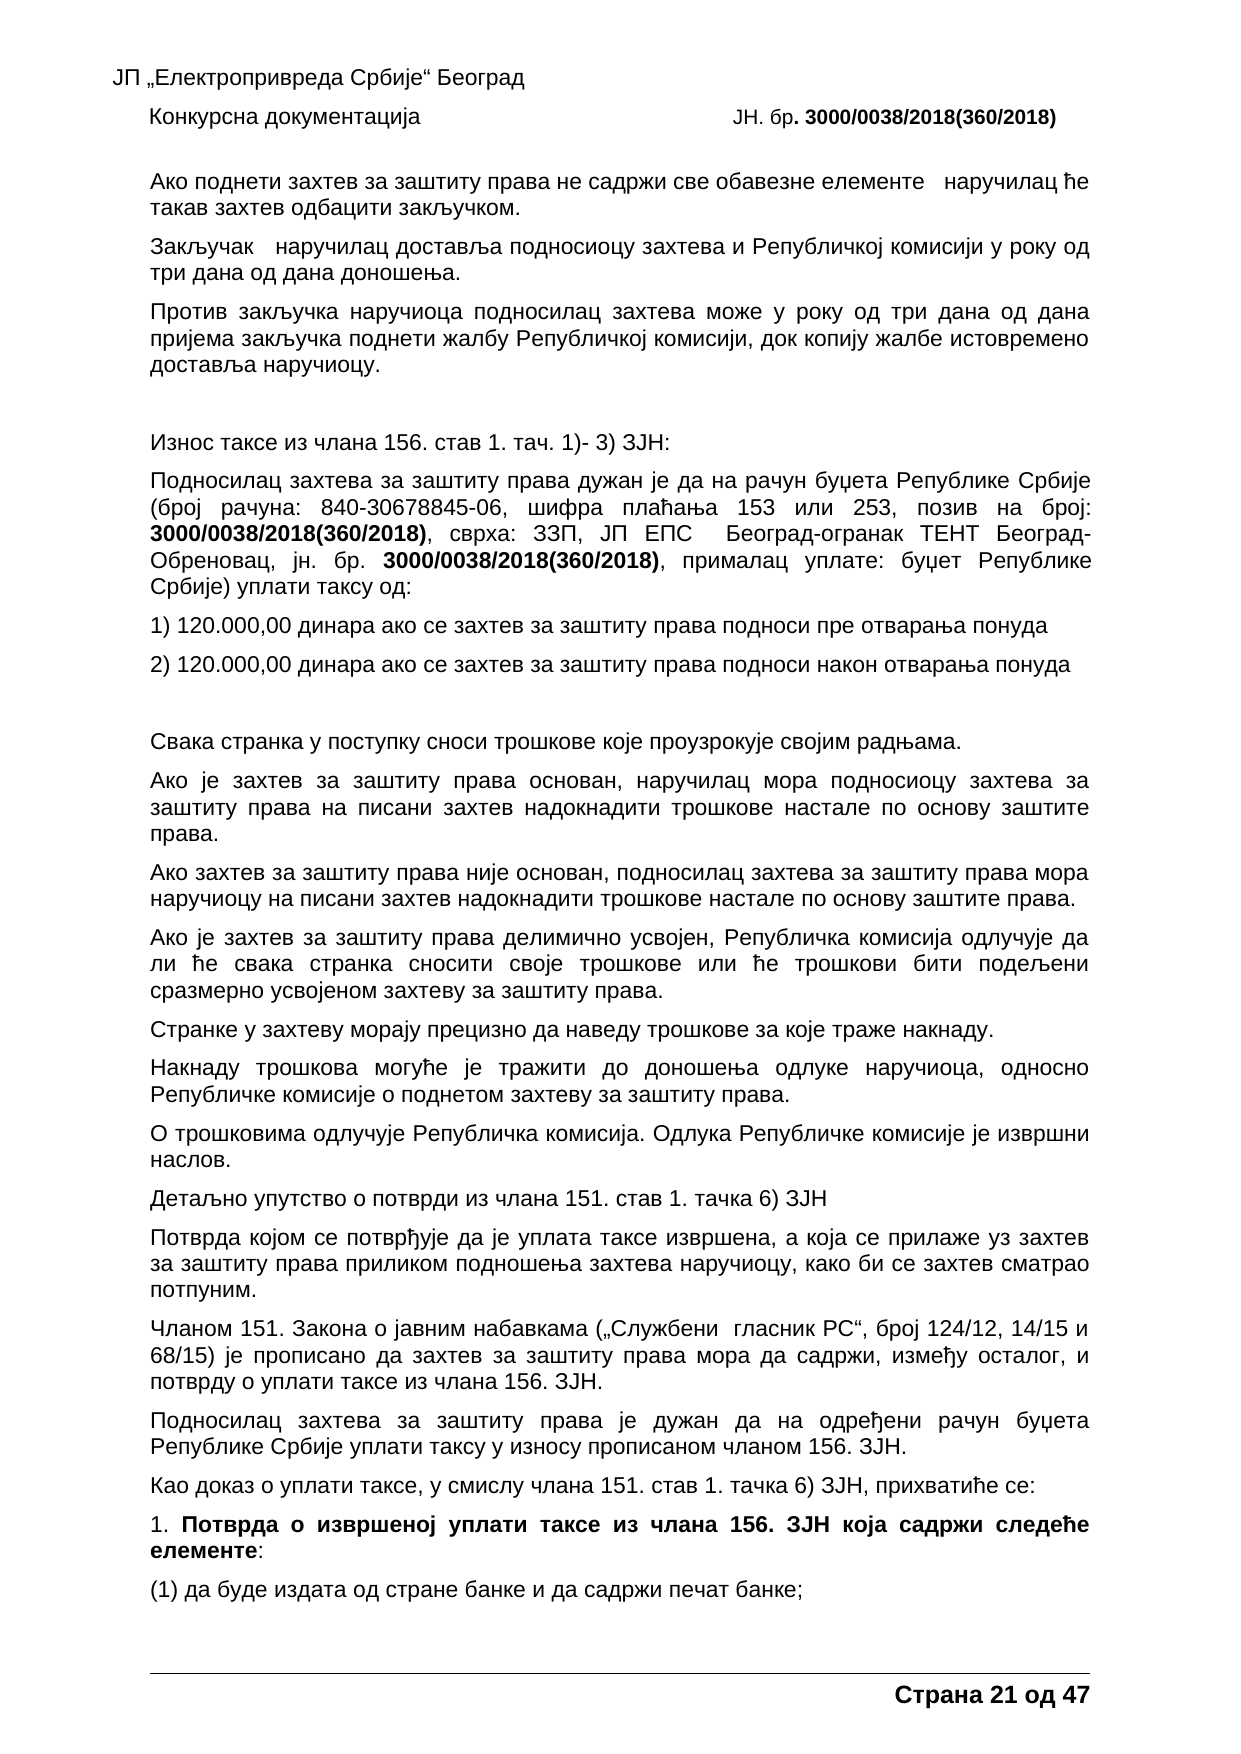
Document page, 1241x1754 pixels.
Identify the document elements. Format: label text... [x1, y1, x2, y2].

text Против закључка наручиоца подносилац захтева може у року од три дана од дана пријема закључка поднети жалбу Републичкој комисији, док копију жалбе истовремено доставља наручиоцу. [150, 298, 1090, 377]
text 1. Потврда о извршеној уплати таксе из члана 156. ЗЈН која садржи следеће елементе: [150, 1511, 1090, 1563]
text Закључак наручилац доставља подносиоцу захтева и Републичкој комисији у року од три дана од дана доношења. [150, 233, 1090, 286]
text Потврда којом се потврђује да је уплата таксе извршена, а која се прилаже уз захтев за заштиту права приликом подношења захтева наручиоцу, како би се захтев сматрао потпуним. [150, 1224, 1090, 1303]
text 2) 120.000,00 динара ако се захтев за заштиту права подноси након отварања понуда [150, 651, 1090, 677]
text Детаљно упутство о потврди из члана 151. став 1. тачка 6) ЗЈН [150, 1185, 1090, 1211]
text О трошковима одлучује Републичка комисија. Одлука Републичке комисије је извршни наслов. [150, 1119, 1090, 1172]
text Чланом 151. Закона о јавним набавкама („Службени гласник РС“, број 124/12, 14/15 и 68/15) је прописано да захтев за заштиту права мора да садржи, између осталог, и потврду о уплати таксе из члана 156. ЗЈН. [150, 1315, 1090, 1394]
text Подносилац захтева за заштиту права је дужан да на одређени рачун буџета Републике Србије уплати таксу у износу прописаном чланом 156. ЗЈН. [150, 1407, 1090, 1459]
text Износ таксе из члана 156. став 1. тач. 1)- 3) ЗЈН: [150, 429, 1090, 455]
text Као доказ о уплати таксе, у смислу члана 151. став 1. тачка 6) ЗЈН, прихватиће се: [150, 1472, 1090, 1498]
text 1) 120.000,00 динара ако се захтев за заштиту права подноси пре отварања понуда [150, 612, 1090, 638]
text Накнаду трошкова могуће је тражити до доношења одлуке наручиоца, односно Републичке комисије о поднетом захтеву за заштиту права. [150, 1054, 1090, 1107]
text Подносилац захтева за заштиту права дужан је да на рачун буџета Републике Србије (број рачуна: 840-30678845-06, шифра плаћања 153 или 253, позив на број: 3000/0038/2018(360/2018), сврха: ЗЗП, ЈП ЕПС Београд-огранак ТЕНТ Београд-Обреновац, јн. бр. 3000/0038/2018(360/2018), прималац уплате: буџет Републике Србије) уплати таксу од: [150, 467, 1092, 599]
text Ако захтев за заштиту права није основан, подносилац захтева за заштиту права мора наручиоцу на писани захтев надокнадити трошкове настале по основу заштите права. [150, 859, 1090, 911]
text Свака странка у поступку сноси трошкове које проузрокује својим радњама. [150, 728, 1090, 755]
text (1) да буде издата од стране банке и да садржи печат банке; [150, 1576, 1090, 1602]
text Ако је захтев за заштиту права делимично усвојен, Републичка комисија одлучује да ли ће свака странка сносити своје трошкове или ће трошкови бити подељени сразмерно усвојеном захтеву за заштиту права. [150, 924, 1090, 1003]
text Ако је захтев за заштиту права основан, наручилац мора подносиоцу захтева за заштиту права на писани захтев надокнадити трошкове настале по основу заштите права. [150, 767, 1090, 846]
text Странке у захтеву морају прецизно да наведу трошкове за које траже накнаду. [150, 1016, 1090, 1042]
text Ако поднети захтев за заштиту права не садржи све обавезне елементе наручилац ће такав захтев одбацити закључком. [150, 168, 1090, 221]
